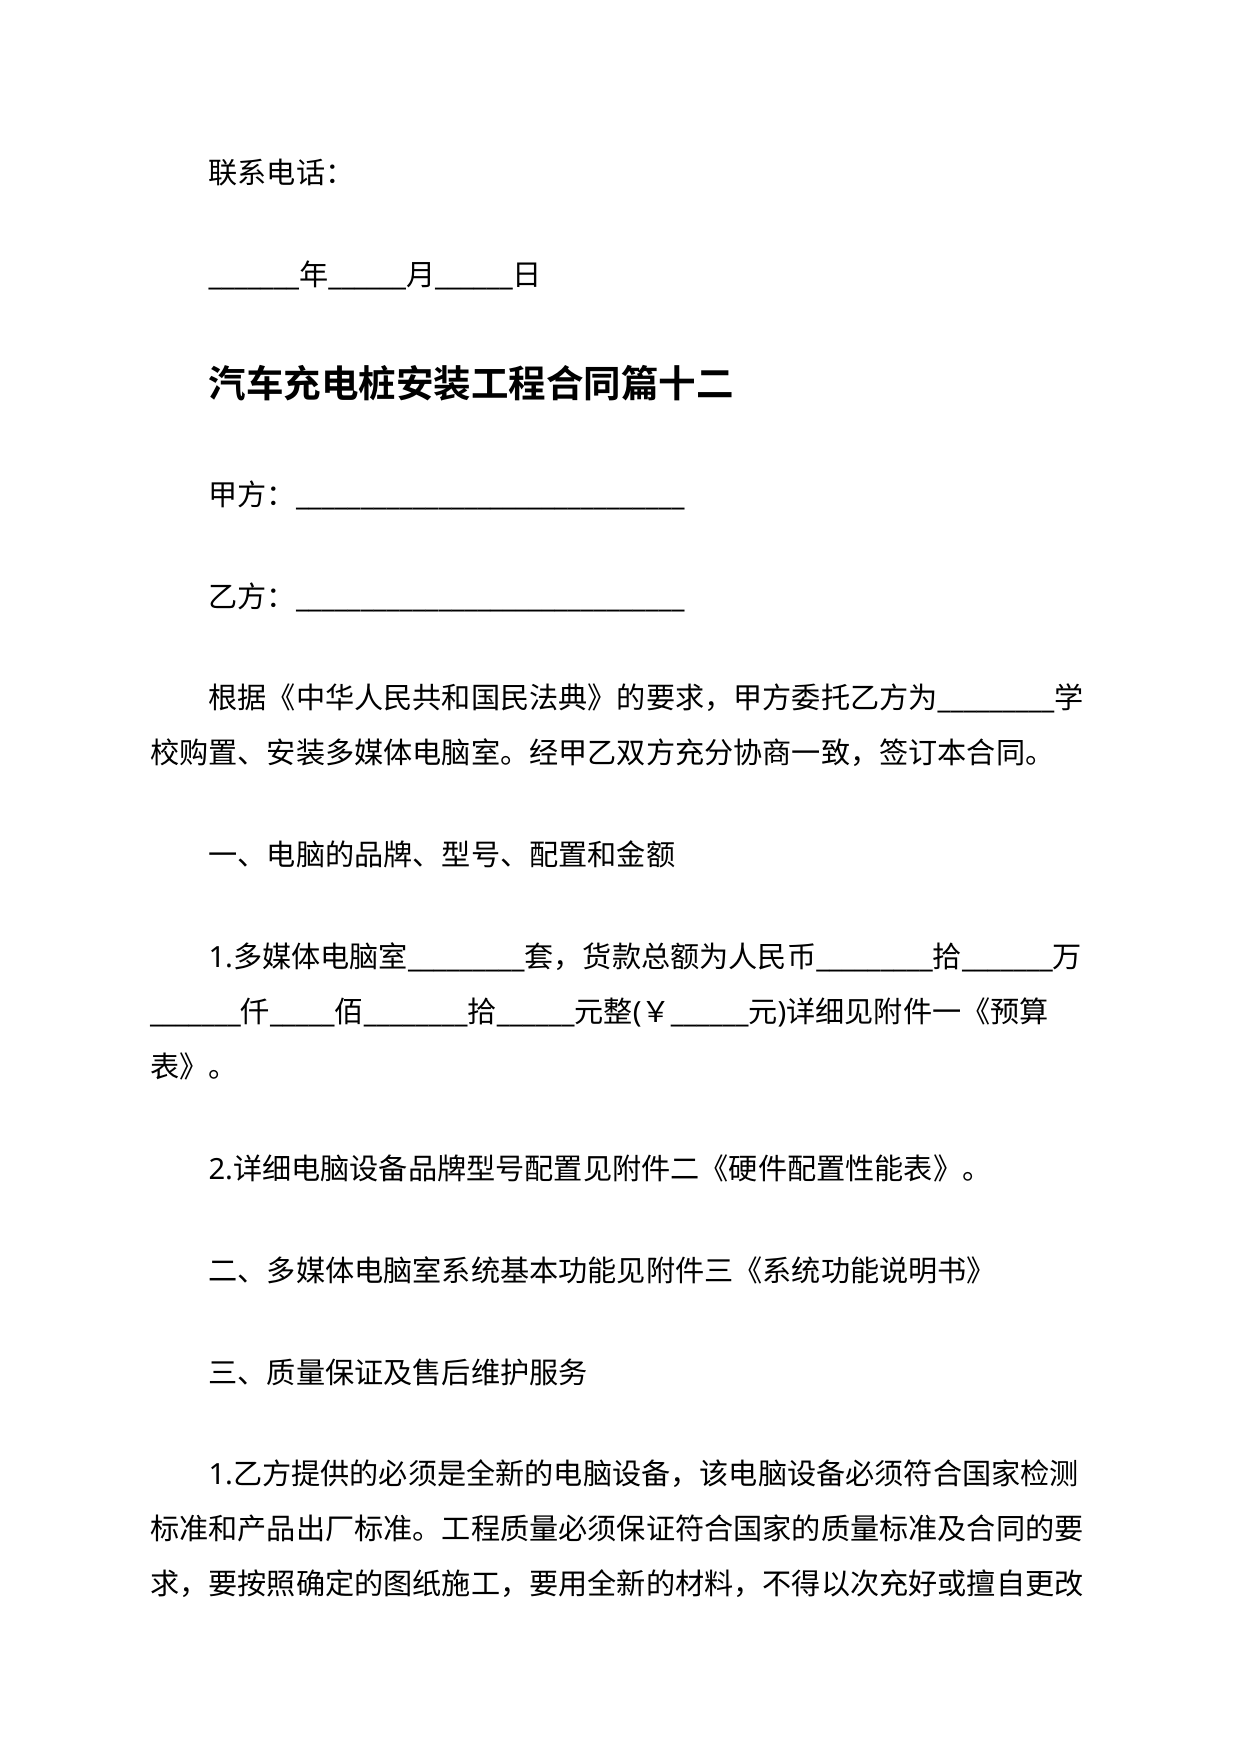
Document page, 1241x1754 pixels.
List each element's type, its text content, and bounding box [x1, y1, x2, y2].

text 甲方：______________________________ [150, 471, 1090, 513]
text 2.详细电脑设备品牌型号配置见附件二《硬件配置性能表》。 [150, 1145, 1090, 1188]
text 乙方：______________________________ [150, 573, 1090, 616]
text 二、多媒体电脑室系统基本功能见附件三《系统功能说明书》 [150, 1247, 1090, 1290]
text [150, 1451, 1090, 1603]
text 一、电脑的品牌、型号、配置和金额 [150, 832, 1090, 874]
text 三、质量保证及售后维护服务 [150, 1349, 1090, 1391]
text 汽车充电桩安装工程合同篇十二 [150, 354, 1090, 408]
text _______年______月______日 [150, 252, 1090, 294]
text 1.多媒体电脑室_________套，货款总额为人民币_________拾_______万_______仟_____佰________拾______元整(￥______元)详细见附件一《预算表》。 [150, 934, 1090, 1086]
text 联系电话： [150, 150, 1090, 192]
text 根据《中华人民共和国民法典》的要求，甲方委托乙方为_________学校购置、安装多媒体电脑室。经甲乙双方充分协商一致，签订本合同。 [150, 675, 1090, 772]
